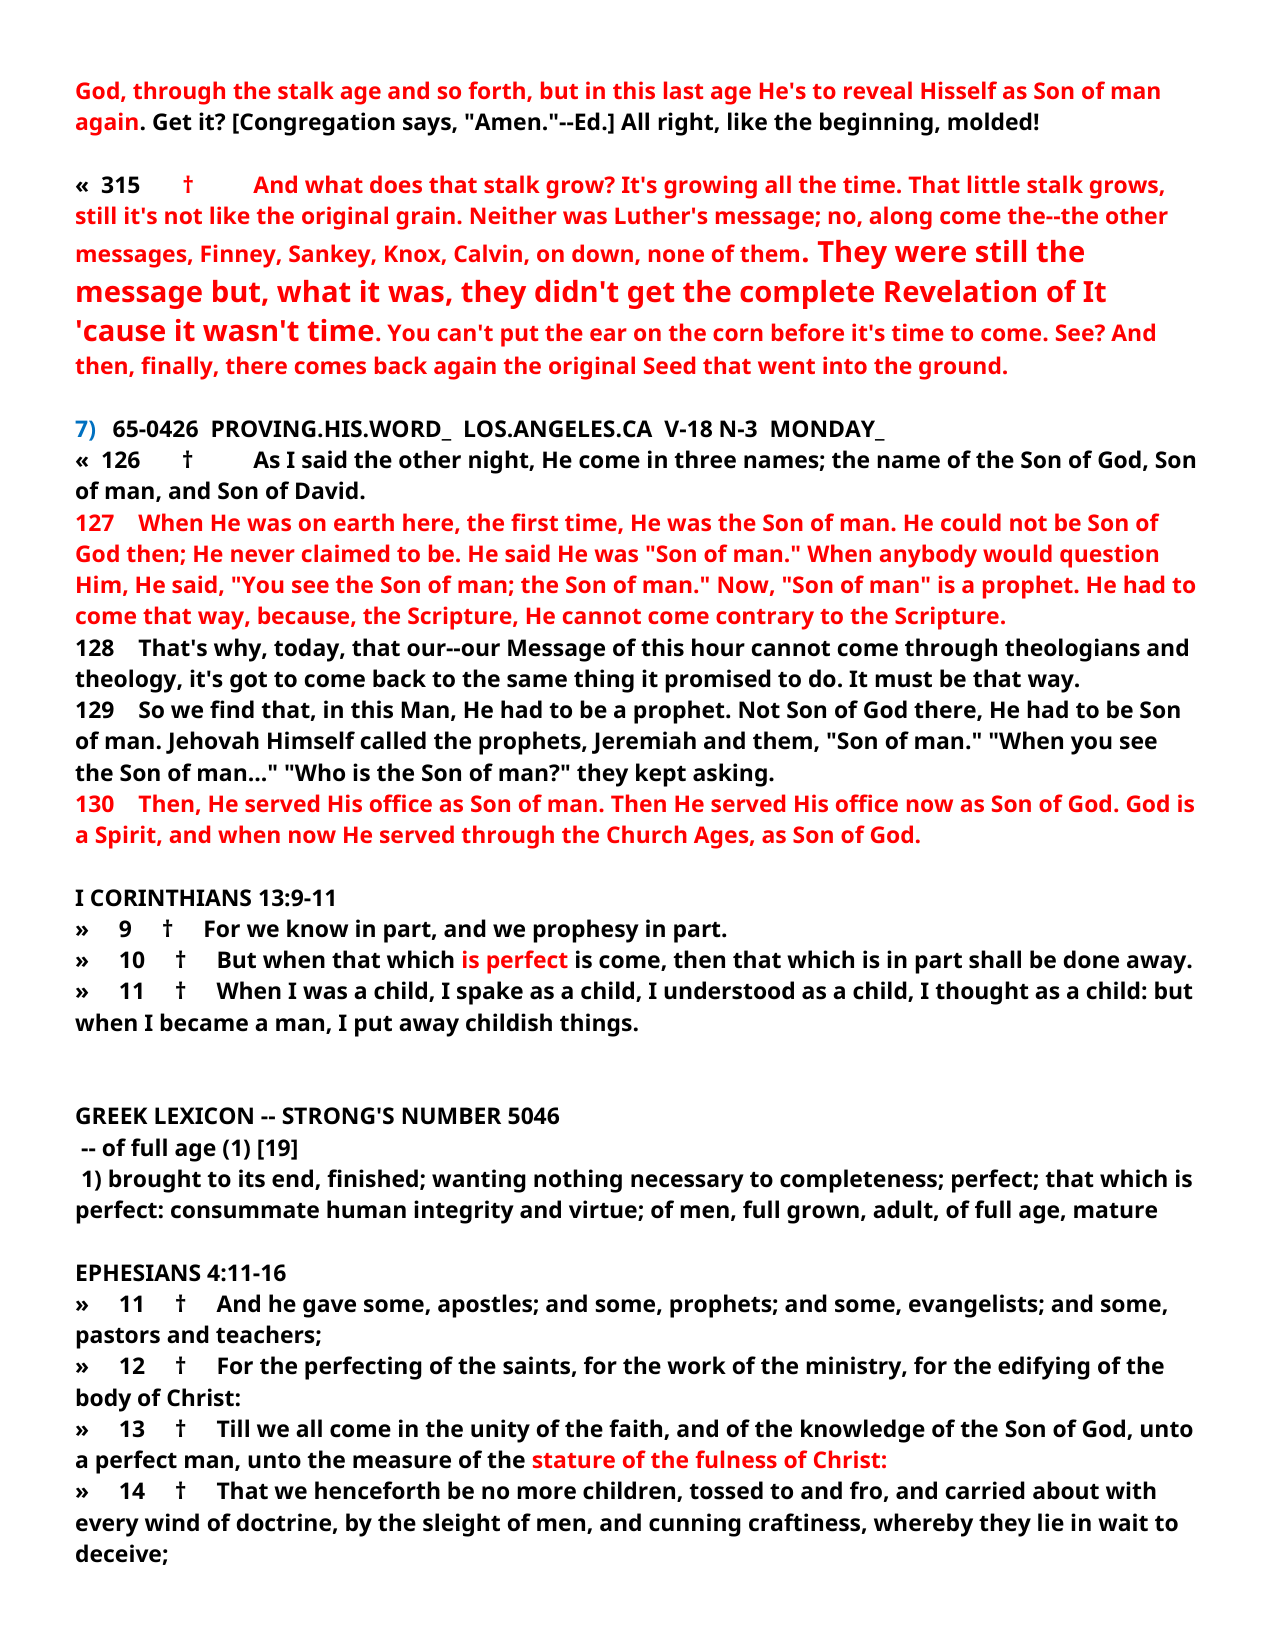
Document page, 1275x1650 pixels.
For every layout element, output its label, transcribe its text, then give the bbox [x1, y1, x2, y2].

text -- of full age (1) [19] [75, 1132, 1200, 1163]
text « 315 † And what does that stalk grow? It's growing all the time. That little stalk grows, still it's not like the original grain. Neither was Luther's message; no, along come the--the other messages, Finney, Sankey, Knox, Calvin, on down, none of them. They were still the message but, what it was, they didn't get the complete Revelation of It 'cause it wasn't time. You can't put the ear on the corn before it's time to come. See? And then, finally, there comes back again the original Seed that went into the ground. [75, 169, 1200, 382]
list EPHESIANS 4:11-16 [75, 1257, 1200, 1288]
text 1) brought to its end, finished; wanting nothing necessary to completeness; perfect; that which is perfect: consummate human integrity and virtue; of men, full grown, adult, of full age, mature [75, 1163, 1200, 1225]
list » 12 † For the perfecting of the saints, for the work of the ministry, for the edifying of the body of Christ: [75, 1350, 1200, 1413]
list » 14 † That we henceforth be no more children, tossed to and fro, and carried about with every wind of doctrine, by the sleight of men, and cunning craftiness, whereby they lie in wait to deceive; [75, 1475, 1200, 1569]
text I CORINTHIANS 13:9-11 [75, 882, 1200, 913]
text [75, 75, 1200, 137]
text 128 That's why, today, that our--our Message of this hour cannot come through theologians and theology, it's got to come back to the same thing it promised to do. It must be that way. [75, 632, 1200, 694]
text 127 When He was on earth here, the first time, He was the Son of man. He could not be Son of God then; He never claimed to be. He said He was "Son of man." When anybody would question Him, He said, "You see the Son of man; the Son of man." Now, "Son of man" is a prophet. He had to come that way, because, the Scripture, He cannot come contrary to the Scripture. [75, 507, 1200, 632]
text » 9 † For we know in part, and we prophesy in part. [75, 913, 1200, 944]
text » 11 † When I was a child, I spake as a child, I understood as a child, I thought as a child: but when I became a man, I put away childish things. [75, 975, 1200, 1038]
text GREEK LEXICON -- STRONG'S NUMBER 5046 [75, 1100, 1200, 1132]
list » 11 † And he gave some, apostles; and some, prophets; and some, evangelists; and some, pastors and teachers; [75, 1288, 1200, 1350]
text 130 Then, He served His office as Son of man. Then He served His office now as Son of God. God is a Spirit, and when now He served through the Church Ages, as Son of God. [75, 788, 1200, 850]
list 65-0426 PROVING.HIS.WORD_ LOS.ANGELES.CA V-18 N-3 MONDAY_ [75, 413, 1200, 444]
text 129 So we find that, in this Man, He had to be a prophet. Not Son of God there, He had to be Son of man. Jehovah Himself called the prophets, Jeremiah and them, "Son of man." "When you see the Son of man..." "Who is the Son of man?" they kept asking. [75, 694, 1200, 788]
list » 13 † Till we all come in the unity of the faith, and of the knowledge of the Son of God, unto a perfect man, unto the measure of the stature of the fulness of Christ: [75, 1413, 1200, 1475]
text » 10 † But when that which is perfect is come, then that which is in part shall be done away. [75, 944, 1200, 975]
text « 126 † As I said the other night, He come in three names; the name of the Son of God, Son of man, and Son of David. [75, 444, 1200, 507]
